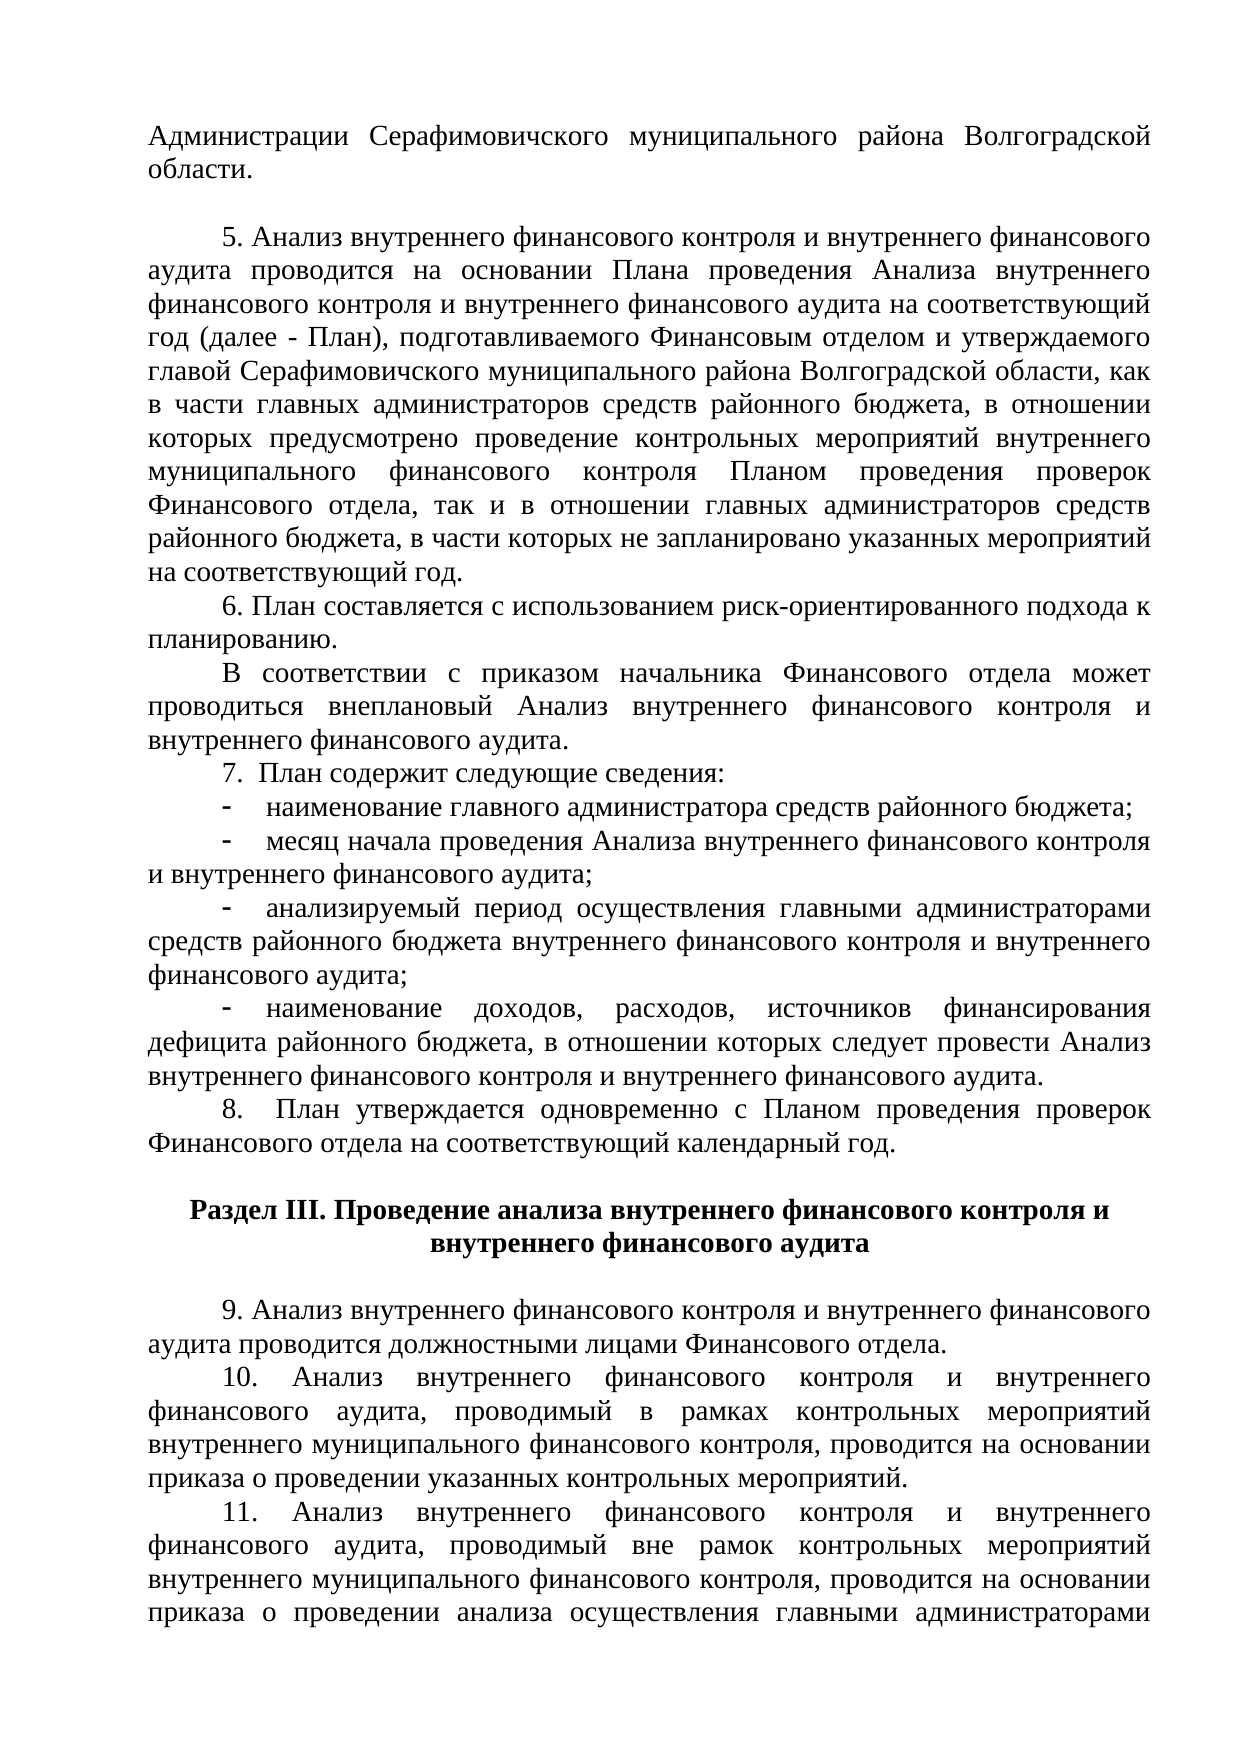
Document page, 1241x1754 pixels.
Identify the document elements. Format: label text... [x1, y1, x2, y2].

text 7. План содержит следующие сведения: [148, 755, 1152, 789]
text 5. Анализ внутреннего финансового контроля и внутреннего финансового аудита проводится на основании Плана проведения Анализа внутреннего финансового контроля и внутреннего финансового аудита на соответствующий год (далее - План), подготавливаемого Финансовым отделом и утверждаемого главой Серафимовичского муниципального района Волгоградской области, как в части главных администраторов средств районного бюджета, в отношении которых предусмотрено проведение контрольных мероприятий внутреннего муниципального финансового контроля Планом проведения проверок Финансового отдела, так и в отношении главных администраторов средств районного бюджета, в части которых не запланировано указанных мероприятий на соответствующий год. [148, 219, 1152, 588]
list анализируемый период осуществления главными администраторами средств районного бюджета внутреннего финансового контроля и внутреннего финансового аудита; [148, 890, 1152, 991]
text 8. План утверждается одновременно с Планом проведения проверок Финансового отдела на соответствующий календарный год. [148, 1091, 1152, 1158]
text В соответствии с приказом начальника Финансового отдела может проводиться внеплановый Анализ внутреннего финансового контроля и внутреннего финансового аудита. [148, 655, 1152, 755]
list месяц начала проведения Анализа внутреннего финансового контроля и внутреннего финансового аудита; [148, 823, 1152, 890]
text 6. План составляется с использованием риск-ориентированного подхода к планированию. [148, 588, 1152, 655]
list наименование доходов, расходов, источников финансирования дефицита районного бюджета, в отношении которых следует провести Анализ внутреннего финансового контроля и внутреннего финансового аудита. [148, 991, 1152, 1091]
text 9. Анализ внутреннего финансового контроля и внутреннего финансового аудита проводится должностными лицами Финансового отдела. [148, 1292, 1152, 1359]
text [148, 1494, 1152, 1628]
text Раздел III. Проведение анализа внутреннего финансового контроля и внутреннего финансового аудита [148, 1192, 1152, 1259]
text 10. Анализ внутреннего финансового контроля и внутреннего финансового аудита, проводимый в рамках контрольных мероприятий внутреннего муниципального финансового контроля, проводится на основании приказа о проведении указанных контрольных мероприятий. [148, 1359, 1152, 1494]
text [148, 118, 1152, 185]
list наименование главного администратора средств районного бюджета; [148, 789, 1152, 823]
